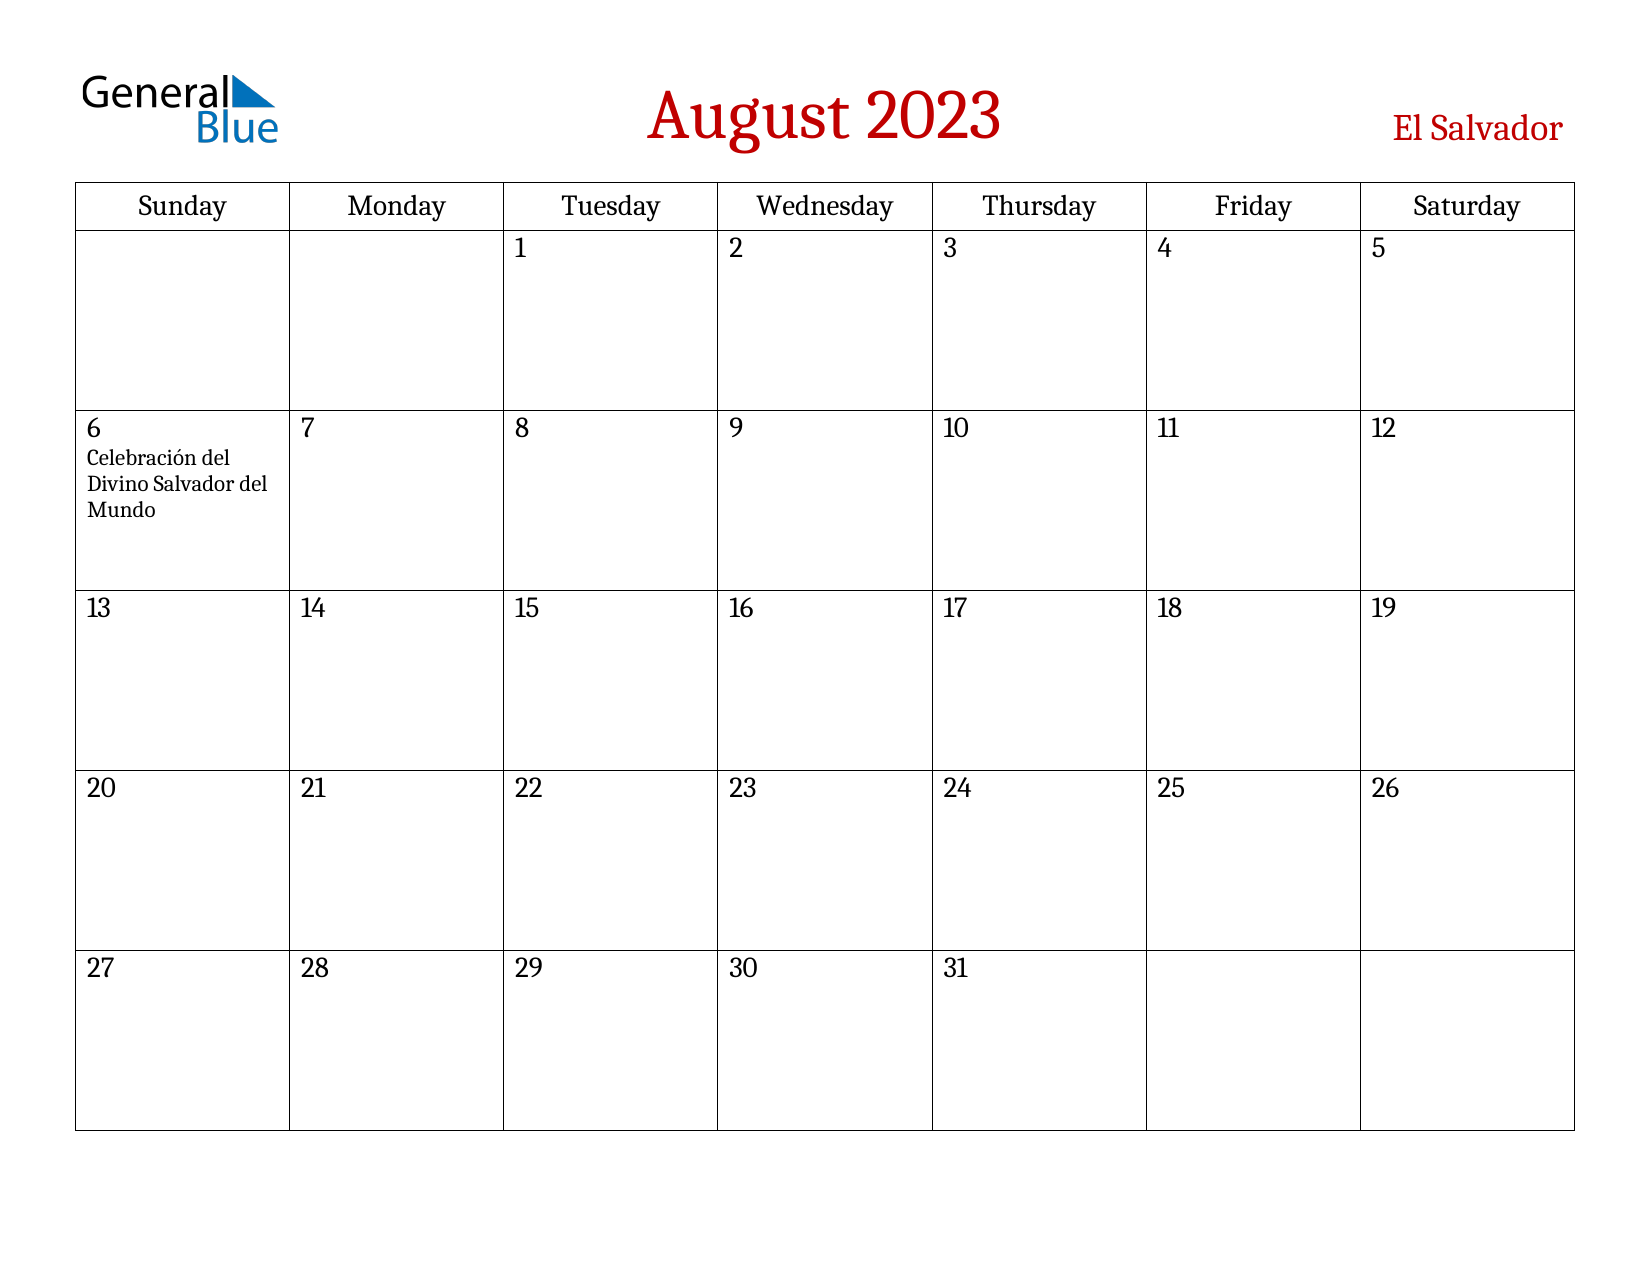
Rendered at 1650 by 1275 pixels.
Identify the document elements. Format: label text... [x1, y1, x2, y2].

table_cell 30 [718, 951, 932, 985]
table_cell 3 [933, 231, 1146, 264]
table_cell 31 [933, 951, 1146, 985]
table_cell [1361, 445, 1574, 590]
table_cell 28 [290, 951, 503, 985]
table_cell 18 [1147, 591, 1360, 625]
table_cell 27 [76, 951, 289, 985]
table_cell 6 [76, 411, 289, 444]
table_cell 17 [933, 591, 1146, 625]
table_cell [76, 805, 289, 950]
table_cell [1147, 951, 1360, 985]
table_cell [1361, 805, 1574, 950]
table_cell [718, 265, 932, 410]
table_cell 20 [76, 771, 289, 805]
table_cell 1 [504, 231, 717, 264]
table_cell [1147, 445, 1360, 590]
table_cell 26 [1361, 771, 1574, 805]
table_cell [1147, 265, 1360, 410]
table_cell [1361, 625, 1574, 770]
table_cell [718, 625, 932, 770]
table_cell 15 [504, 591, 717, 625]
table_cell [504, 625, 717, 770]
table_cell [290, 231, 503, 264]
table_cell [290, 805, 503, 950]
table_cell 8 [504, 411, 717, 444]
table_cell [718, 445, 932, 590]
table_cell [933, 805, 1146, 950]
table_cell [1361, 951, 1574, 985]
table_cell 7 [290, 411, 503, 444]
table_cell 4 [1147, 231, 1360, 264]
table_cell Saturday [1361, 183, 1574, 230]
table_cell [1147, 805, 1360, 950]
table_cell [504, 805, 717, 950]
table_cell [933, 625, 1146, 770]
table_cell Tuesday [504, 183, 717, 230]
table_cell Friday [1147, 183, 1360, 230]
table_cell [504, 445, 717, 590]
table_cell [1361, 265, 1574, 410]
table_cell 13 [76, 591, 289, 625]
table_cell Wednesday [718, 183, 932, 230]
table_cell [718, 805, 932, 950]
table_cell Celebración del Divino Salvador del Mundo [76, 445, 289, 590]
table_cell 25 [1147, 771, 1360, 805]
table_cell 2 [718, 231, 932, 264]
table_cell [1147, 625, 1360, 770]
table_cell [933, 265, 1146, 410]
table_cell [76, 265, 289, 410]
table_cell [76, 231, 289, 264]
table_cell 24 [933, 771, 1146, 805]
table_cell 21 [290, 771, 503, 805]
table_cell [76, 625, 289, 770]
table_cell 11 [1147, 411, 1360, 444]
table_cell [290, 445, 503, 590]
table_cell [290, 265, 503, 410]
table_cell 14 [290, 591, 503, 625]
table_cell Monday [290, 183, 503, 230]
table_header [76, 75, 503, 182]
table_cell 10 [933, 411, 1146, 444]
table_cell 19 [1361, 591, 1574, 625]
table_cell 16 [718, 591, 932, 625]
table_cell 9 [718, 411, 932, 444]
table_cell [504, 265, 717, 410]
table_cell [76, 985, 289, 1130]
table_cell [290, 625, 503, 770]
table_cell 5 [1361, 231, 1574, 264]
table_cell [933, 985, 1146, 1130]
table_cell [1361, 985, 1574, 1130]
table_header El Salvador [1146, 75, 1574, 182]
table_cell 22 [504, 771, 717, 805]
table_cell Sunday [76, 183, 289, 230]
table_cell Thursday [933, 183, 1146, 230]
table_cell 29 [504, 951, 717, 985]
picture [82, 75, 278, 143]
table_cell [933, 445, 1146, 590]
table_cell [1147, 985, 1360, 1130]
table_cell 12 [1361, 411, 1574, 444]
table_cell [290, 985, 503, 1130]
table_cell 23 [718, 771, 932, 805]
table_cell [504, 985, 717, 1130]
table_cell [718, 985, 932, 1130]
table_header August 2023 [504, 75, 1146, 182]
